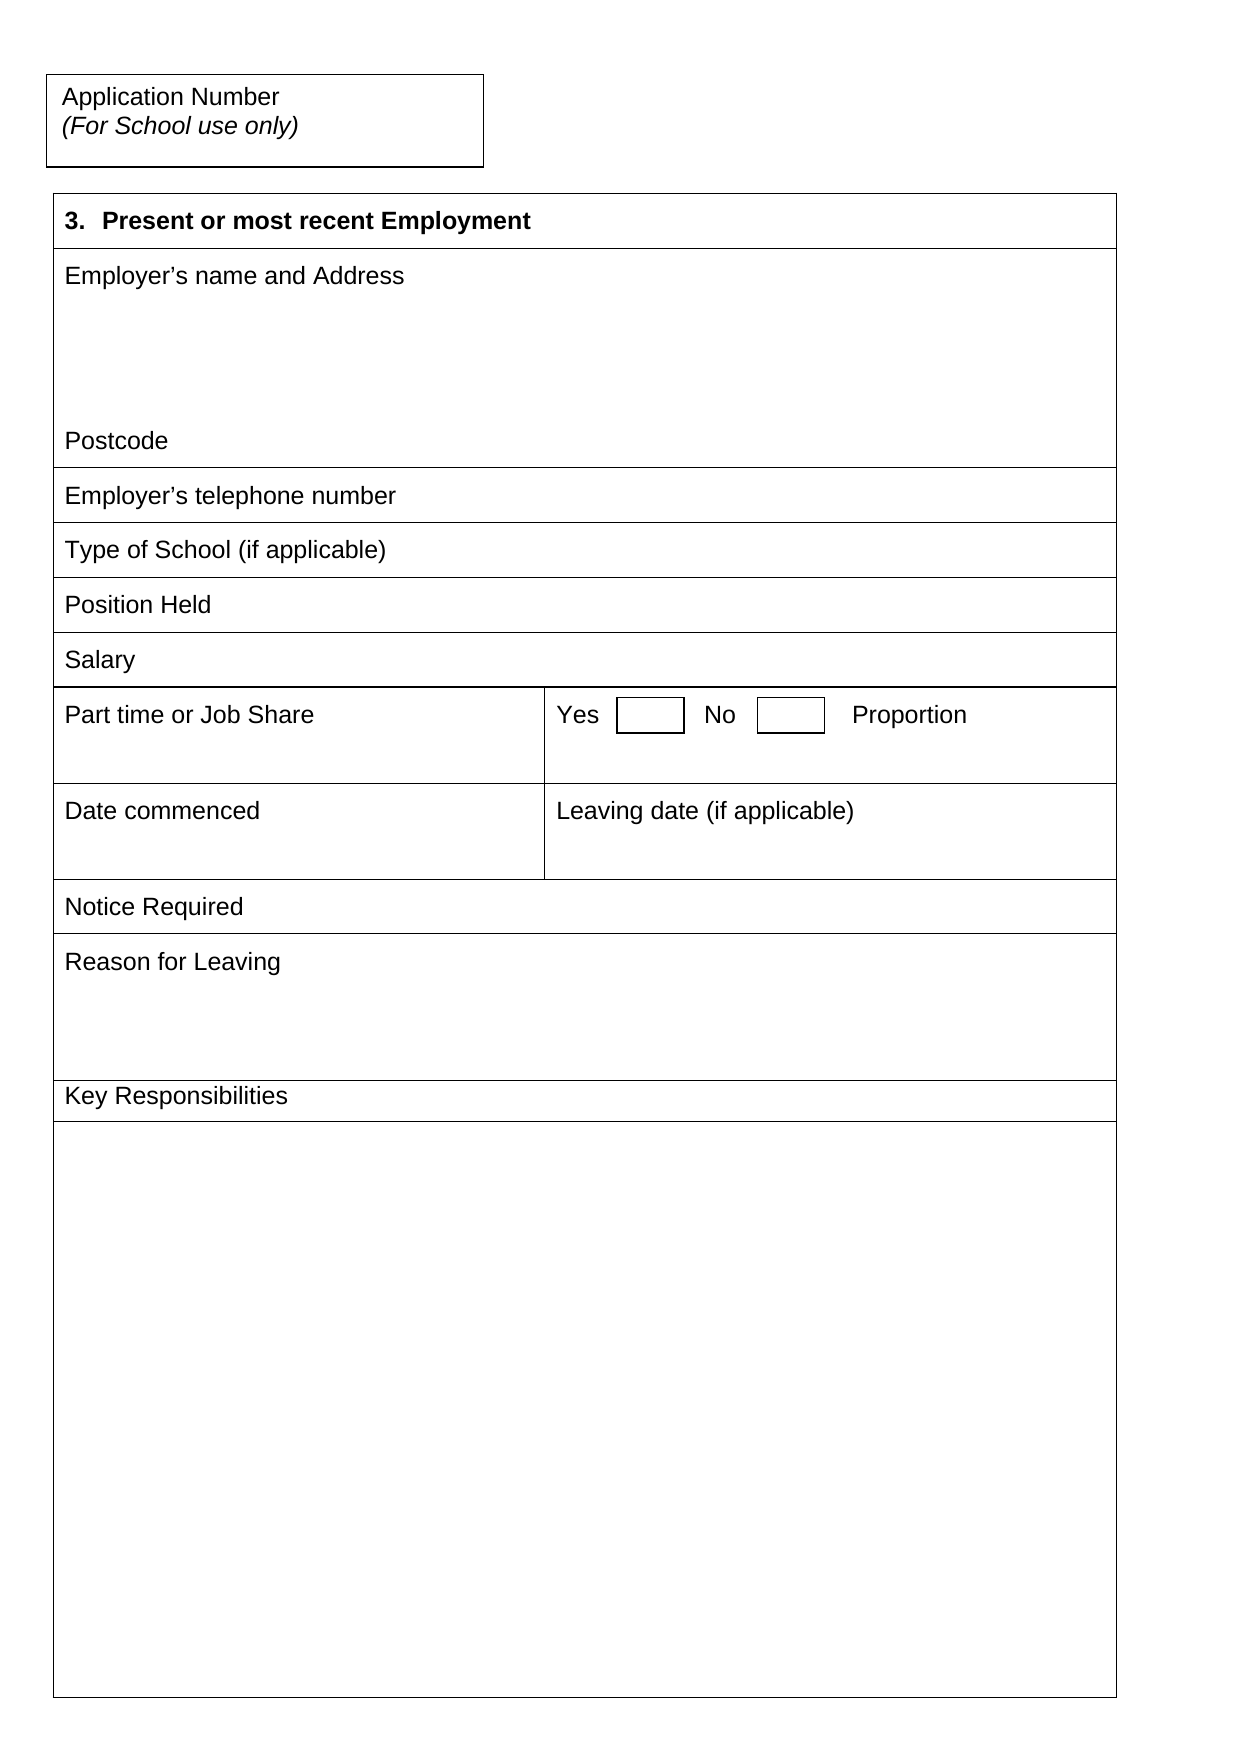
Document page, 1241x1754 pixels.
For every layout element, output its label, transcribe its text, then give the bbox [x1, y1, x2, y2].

table_cell Type of School (if applicable) [54, 523, 1116, 577]
table_cell Yes [545, 688, 693, 782]
table_cell Part time or Job Share [54, 688, 544, 782]
table_cell Key Responsibilities [54, 1081, 1116, 1121]
table_cell Employer’s telephone number [54, 468, 1116, 522]
table_header Present or most recent Employment [54, 194, 1116, 247]
table_cell Employer’s name and Address Postcode [54, 249, 1116, 467]
table_cell Position Held [54, 578, 1116, 632]
table_cell Salary [54, 633, 1116, 686]
table_cell Leaving date (if applicable) [545, 784, 1116, 878]
table_cell Notice Required [54, 880, 1116, 933]
table_cell [54, 1122, 1116, 1697]
table_cell Proportion [841, 688, 1116, 782]
table_cell Reason for Leaving [54, 934, 1116, 1080]
table_cell No [693, 688, 841, 782]
table_cell Date commenced [54, 784, 544, 878]
